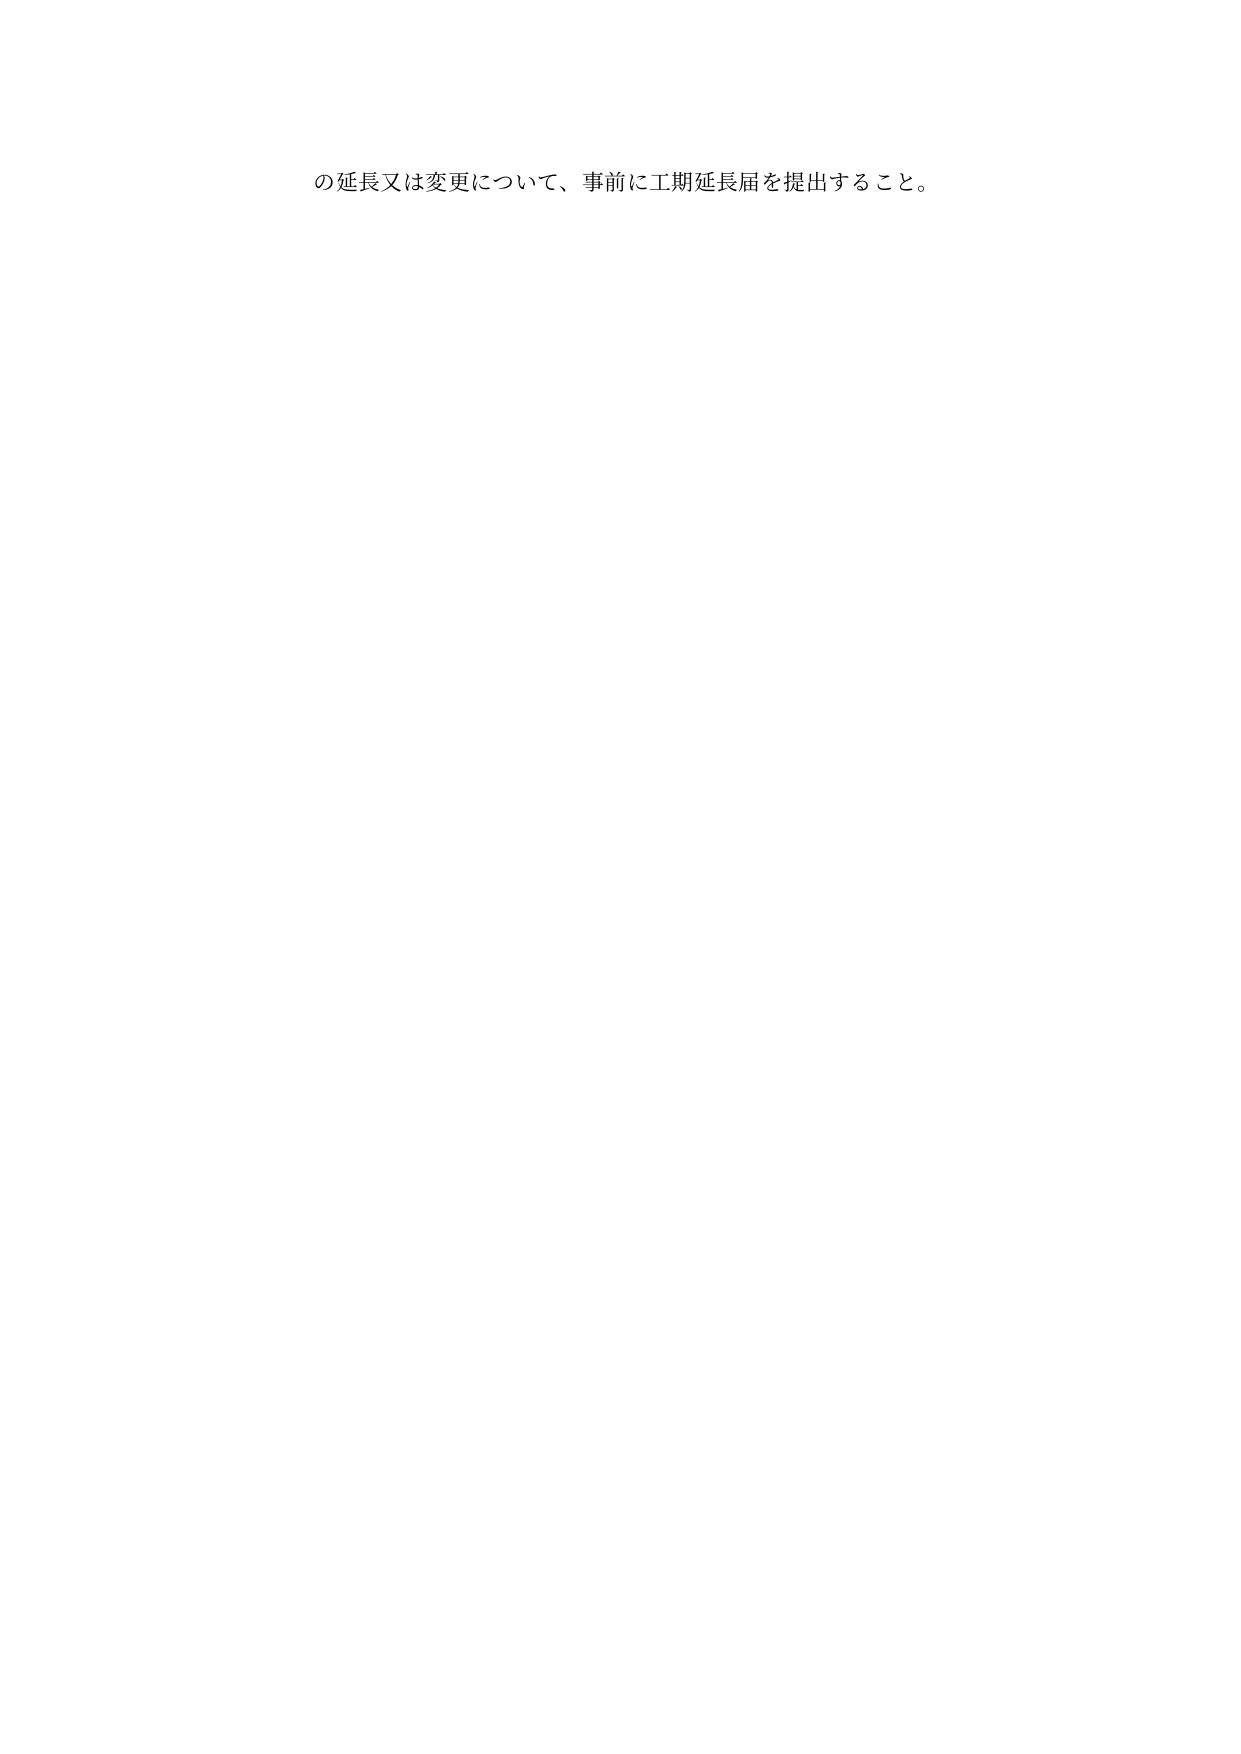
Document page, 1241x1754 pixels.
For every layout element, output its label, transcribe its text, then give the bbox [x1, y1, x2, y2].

text の延長又は変更について、事前に工期延長届を提出すること。 [224, 161, 1120, 200]
